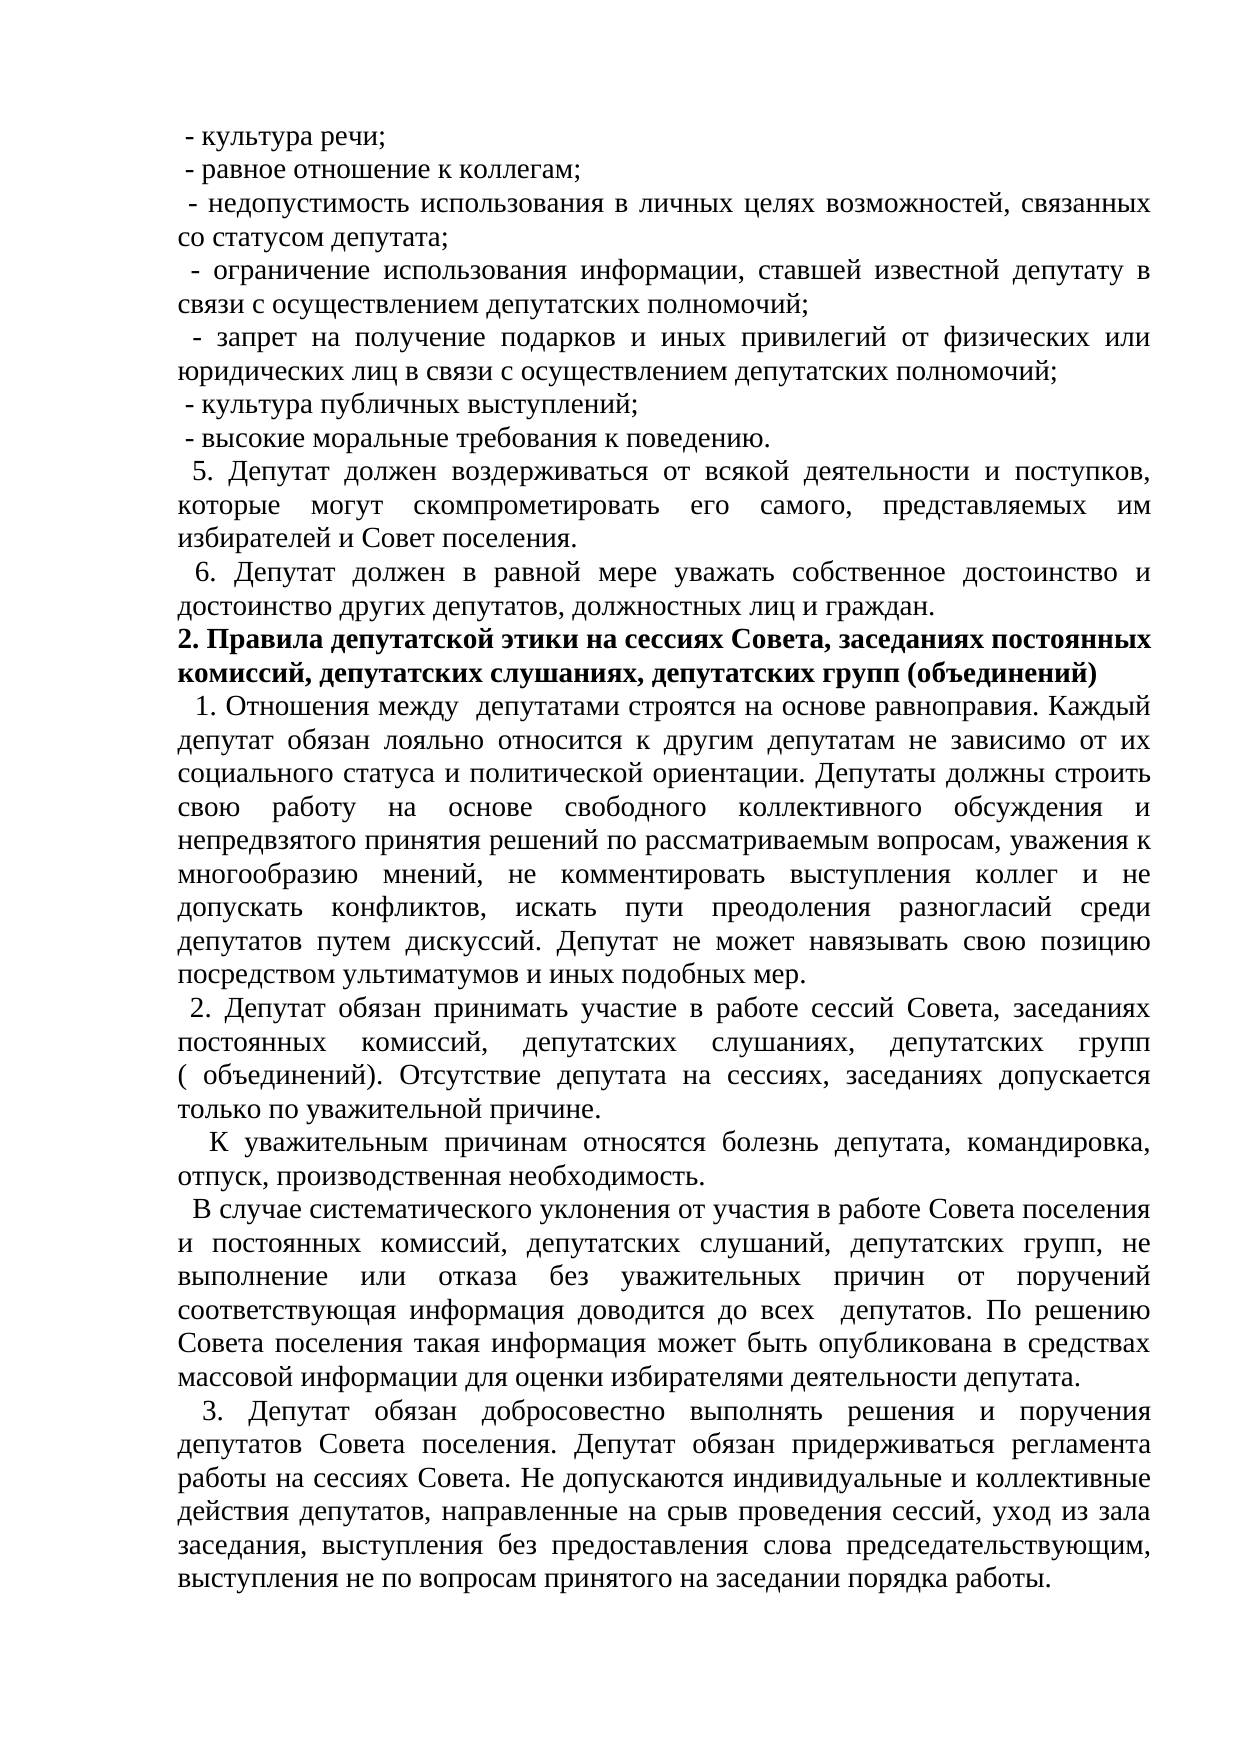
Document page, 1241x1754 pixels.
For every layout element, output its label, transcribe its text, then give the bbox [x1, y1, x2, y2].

text - высокие моральные требования к поведению. [177, 420, 1152, 453]
text 6. Депутат должен в равной мере уважать собственное достоинство и достоинство других депутатов, должностных лиц и граждан. [177, 554, 1152, 621]
text - равное отношение к коллегам; [177, 152, 1152, 185]
text В случае систематического уклонения от участия в работе Совета поселения и постоянных комиссий, депутатских слушаний, депутатских групп, не выполнение или отказа без уважительных причин от поручений соответствующая информация доводится до всех депутатов. По решению Совета поселения такая информация может быть опубликована в средствах массовой информации для оценки избирателями деятельности депутата. [177, 1191, 1152, 1393]
text - недопустимость использования в личных целях возможностей, связанных со статусом депутата; [177, 185, 1152, 252]
text К уважительным причинам относятся болезнь депутата, командировка, отпуск, производственная необходимость. [177, 1124, 1152, 1191]
text - культура публичных выступлений; [177, 386, 1152, 420]
text - запрет на получение подарков и иных привилегий от физических или юридических лиц в связи с осуществлением депутатских полномочий; [177, 319, 1152, 386]
text - культура речи; [177, 118, 1152, 152]
text 2. Правила депутатской этики на сессиях Совета, заседаниях постоянных комиссий, депутатских слушаниях, депутатских групп (объединений) [177, 621, 1152, 688]
text 5. Депутат должен воздерживаться от всякой деятельности и поступков, которые могут скомпрометировать его самого, представляемых им избирателей и Совет поселения. [177, 453, 1152, 554]
text 3. Депутат обязан добросовестно выполнять решения и поручения депутатов Совета поселения. Депутат обязан придерживаться регламента работы на сессиях Совета. Не допускаются индивидуальные и коллективные действия депутатов, направленные на срыв проведения сессий, уход из зала заседания, выступления без предоставления слова председательствующим, выступления не по вопросам принятого на заседании порядка работы. [177, 1393, 1152, 1594]
text 2. Депутат обязан принимать участие в работе сессий Совета, заседаниях постоянных комиссий, депутатских слушаниях, депутатских групп ( объединений). Отсутствие депутата на сессиях, заседаниях допускается только по уважительной причине. [177, 990, 1152, 1124]
text 1. Отношения между депутатами строятся на основе равноправия. Каждый депутат обязан лояльно относится к другим депутатам не зависимо от их социального статуса и политической ориентации. Депутаты должны строить свою работу на основе свободного коллективного обсуждения и непредвзятого принятия решений по рассматриваемым вопросам, уважения к многообразию мнений, не комментировать выступления коллег и не допускать конфликтов, искать пути преодоления разногласий среди депутатов путем дискуссий. Депутат не может навязывать свою позицию посредством ультиматумов и иных подобных мер. [177, 688, 1152, 990]
text - ограничение использования информации, ставшей известной депутату в связи с осуществлением депутатских полномочий; [177, 252, 1152, 319]
